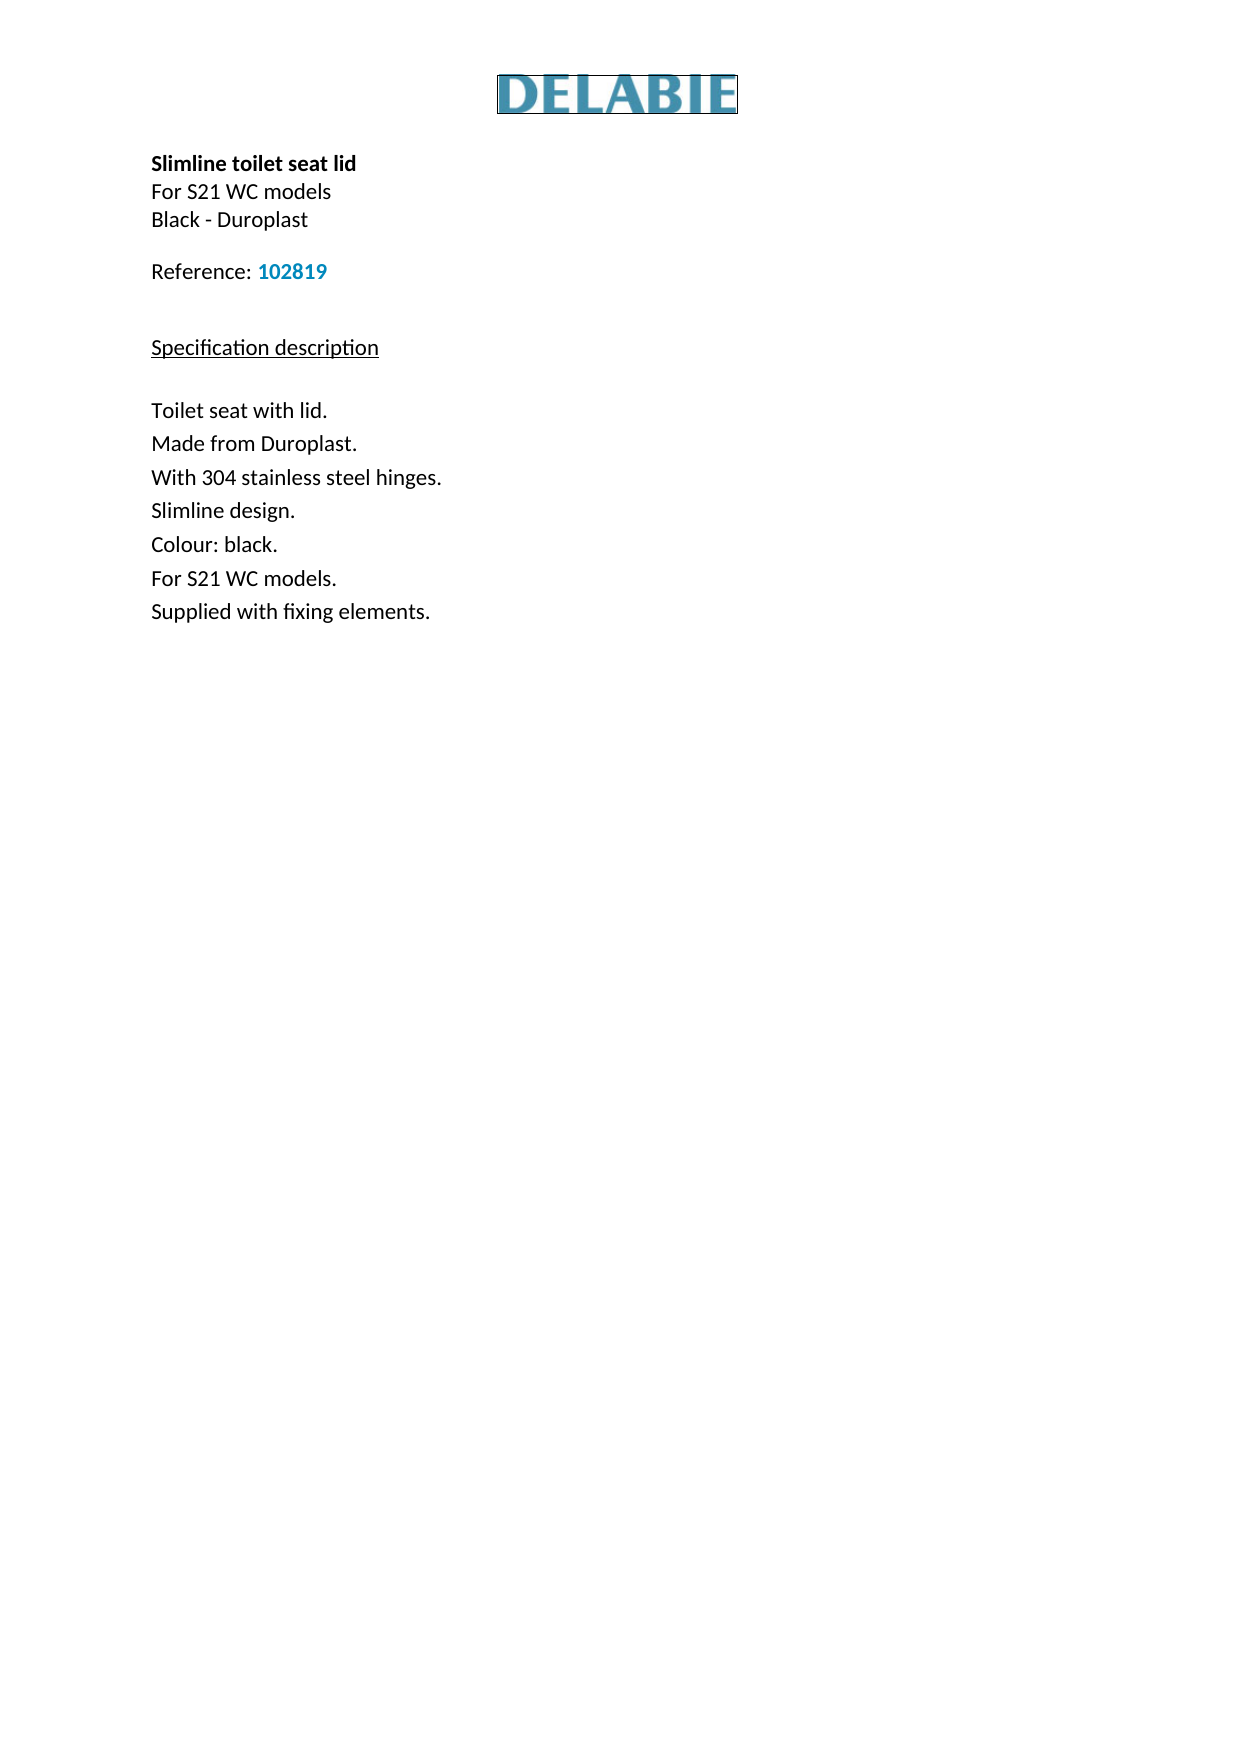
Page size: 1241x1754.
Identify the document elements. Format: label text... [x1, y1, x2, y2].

text For S21 WC models [151, 177, 1084, 205]
text For S21 WC models. [151, 564, 1084, 592]
text Slimline toilet seat lid [151, 149, 1084, 177]
text Black - Duroplast [151, 205, 1084, 233]
text Made from Duroplast. [151, 429, 1084, 458]
text Supplied with fixing elements. [151, 597, 1084, 625]
picture [498, 76, 737, 113]
text Colour: black. [151, 530, 1084, 558]
text With 304 stainless steel hinges. [151, 463, 1084, 491]
text Reference: 102819 [151, 257, 1084, 285]
text Specification description [151, 333, 1084, 361]
text Toilet seat with lid. [151, 396, 1084, 424]
text Slimline design. [151, 497, 1084, 525]
